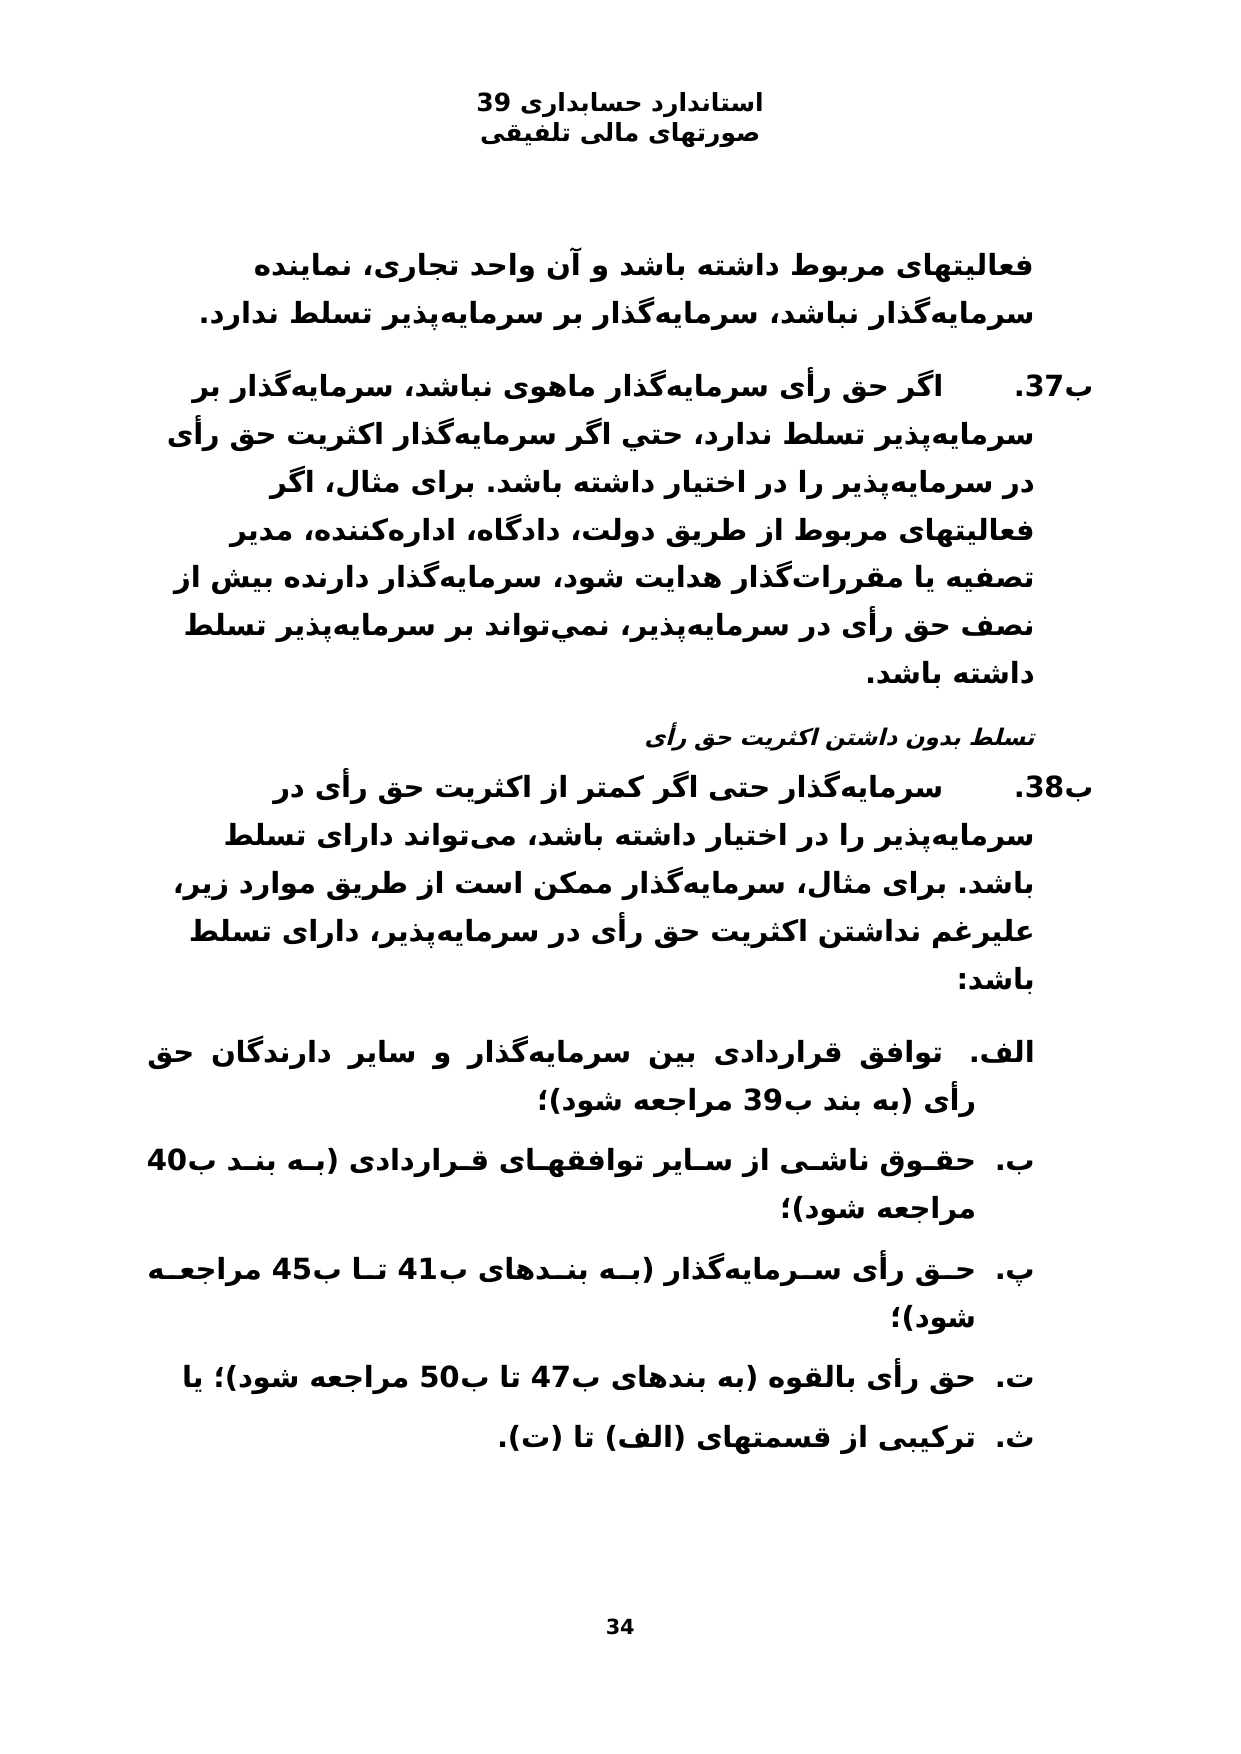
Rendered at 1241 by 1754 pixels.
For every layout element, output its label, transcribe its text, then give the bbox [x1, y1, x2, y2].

text تسلط بدون داشتن اکثریت حق رأی‌ [147, 724, 1035, 751]
text ت. حق رأی‌ بالقوه (به بندهای ب47 تا ب50 مراجعه شود)؛ یا [147, 1349, 1035, 1397]
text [147, 237, 1093, 333]
text ب. حقوق ناشی از سایر توافقهای قراردادی (به بند ب40 مراجعه شود)؛ [147, 1132, 1035, 1228]
text ث. ترکیبی از قسمتهای (الف) تا (ت). [147, 1409, 1035, 1457]
text ب37. اگر حق رأی سرمایه‌گذار ماهوی نباشد، سرمایه‌گذار بر سرمایه‌پذیر تسلط ندارد، حتي اگر سرمایه‌گذار اکثریت حق رأی در سرمایه‌پذیر را در اختیار داشته باشد. برای مثال، اگر فعالیتهای مربوط از طریق دولت، دادگاه، اداره‌کننده، مدیر تصفیه یا مقررات‌گذار هدایت شود، سرمایه‌گذار دارنده بیش از نصف حق رأی در سرمایه‌پذیر، نمي‌تواند بر سرمایه‌پذیر تسلط داشته باشد. [147, 358, 1093, 693]
text الف. توافق قراردادی بین سرمایه‌گذار و سایر دارندگان حق رأی (به بند ب39 مراجعه شود)؛ [147, 1024, 1035, 1120]
text پ. حق رأی سرمایه‌گذار (به بندهای ب41 تا ب45 مراجعه شود)؛ [147, 1241, 1035, 1337]
text ب38. سرمایه‌گذار حتی اگر کمتر از اکثریت حق رأی در سرمایه‌پذیر را در اختیار داشته باشد، می‌تواند دارای تسلط باشد. برای مثال، سرمایه‌گذار ممکن است از طریق موارد زیر، علیرغم نداشتن اکثریت حق رأی در سرمایه‌پذیر، دارای تسلط باشد: [147, 759, 1093, 999]
